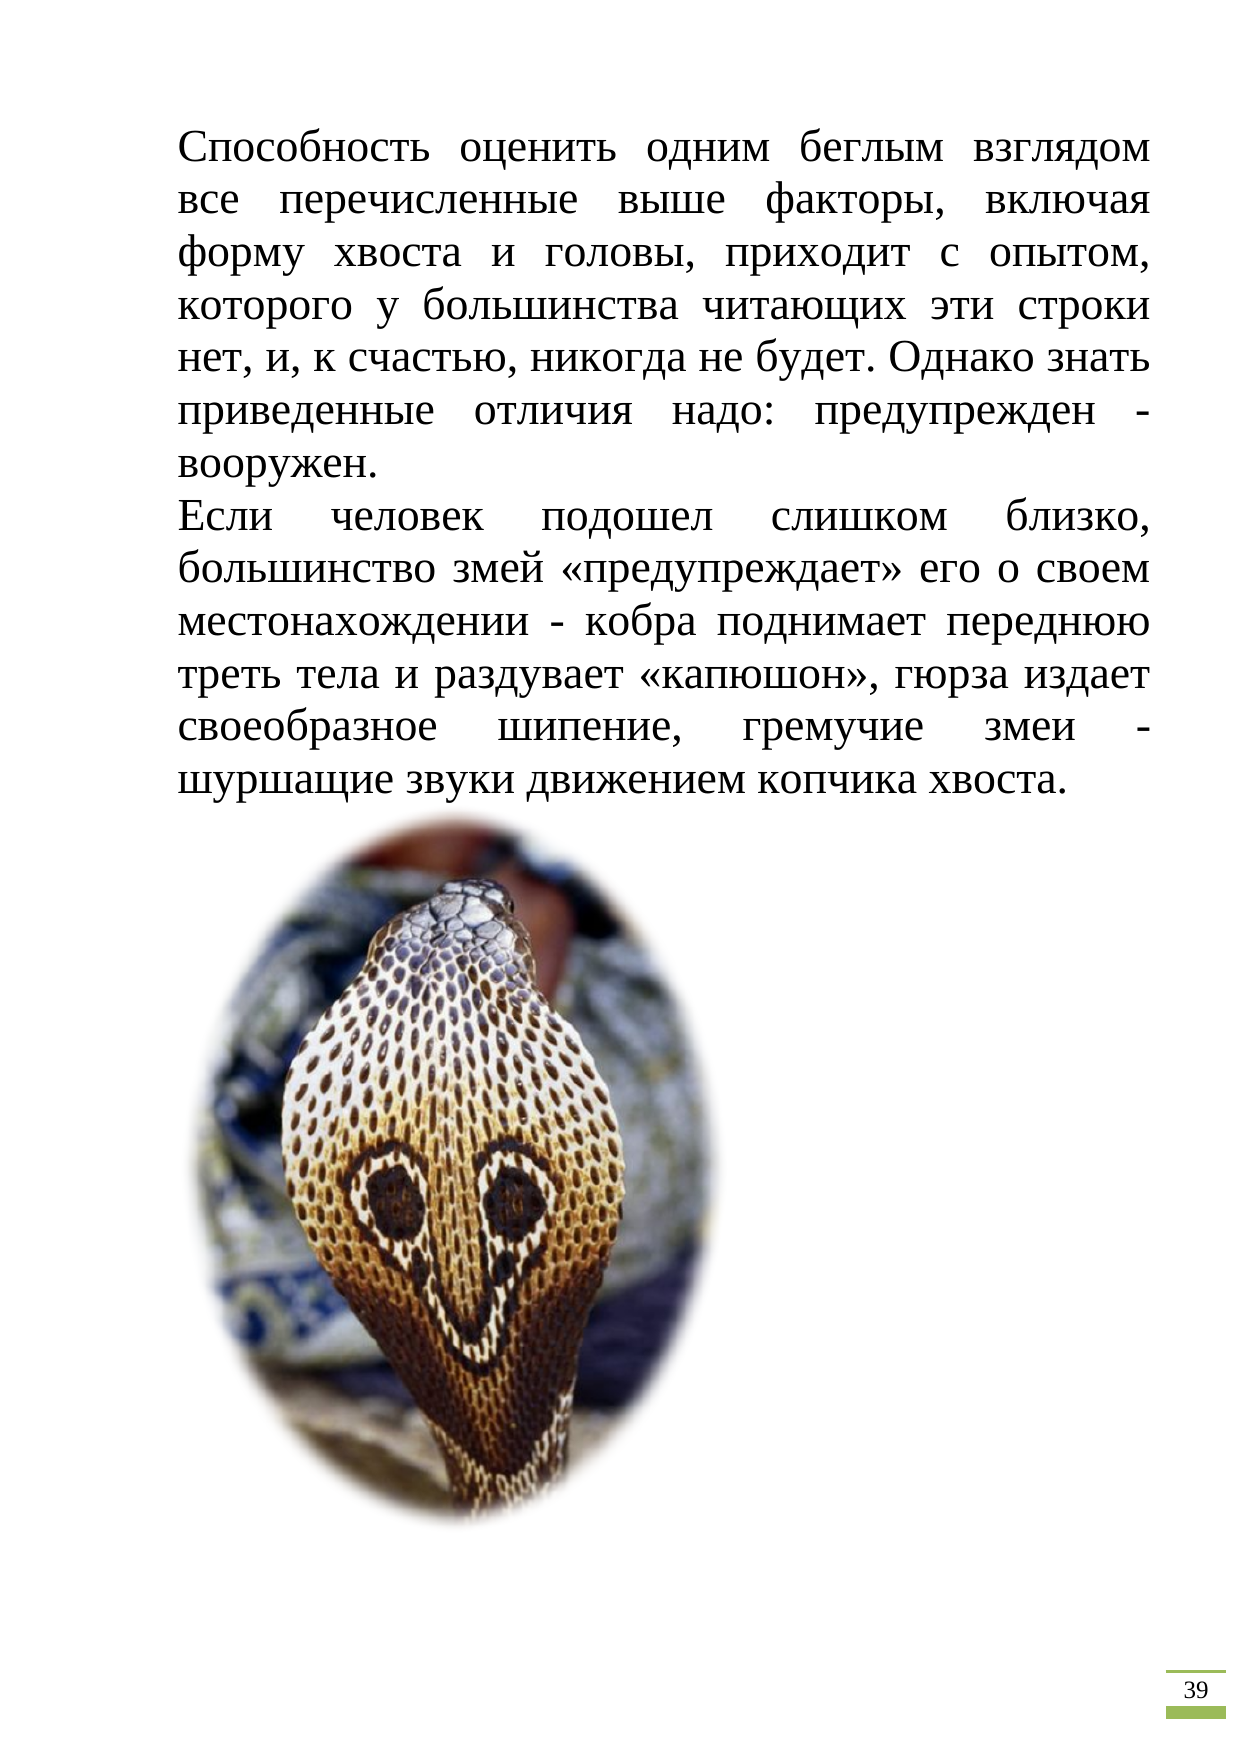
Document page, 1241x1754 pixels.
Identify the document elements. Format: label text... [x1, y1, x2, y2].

picture [210, 834, 699, 1504]
text Если человек подошел слишком близко, большинство змей «предупреждает» его о своем местонахождении - кобра поднимает переднюю треть тела и раздувает «капюшон», гюрза издает своеобразное шипение, гремучие змеи - шуршащие звуки движением копчика хвоста. [177, 487, 1152, 803]
text Способность оценить одним беглым взглядом все перечисленные выше факторы, включая форму хвоста и головы, приходит с опытом, которого у большинства читающих эти строки нет, и, к счастью, никогда не будет. Однако знать приведенные отличия надо: предупрежден - вооружен. [177, 118, 1152, 487]
